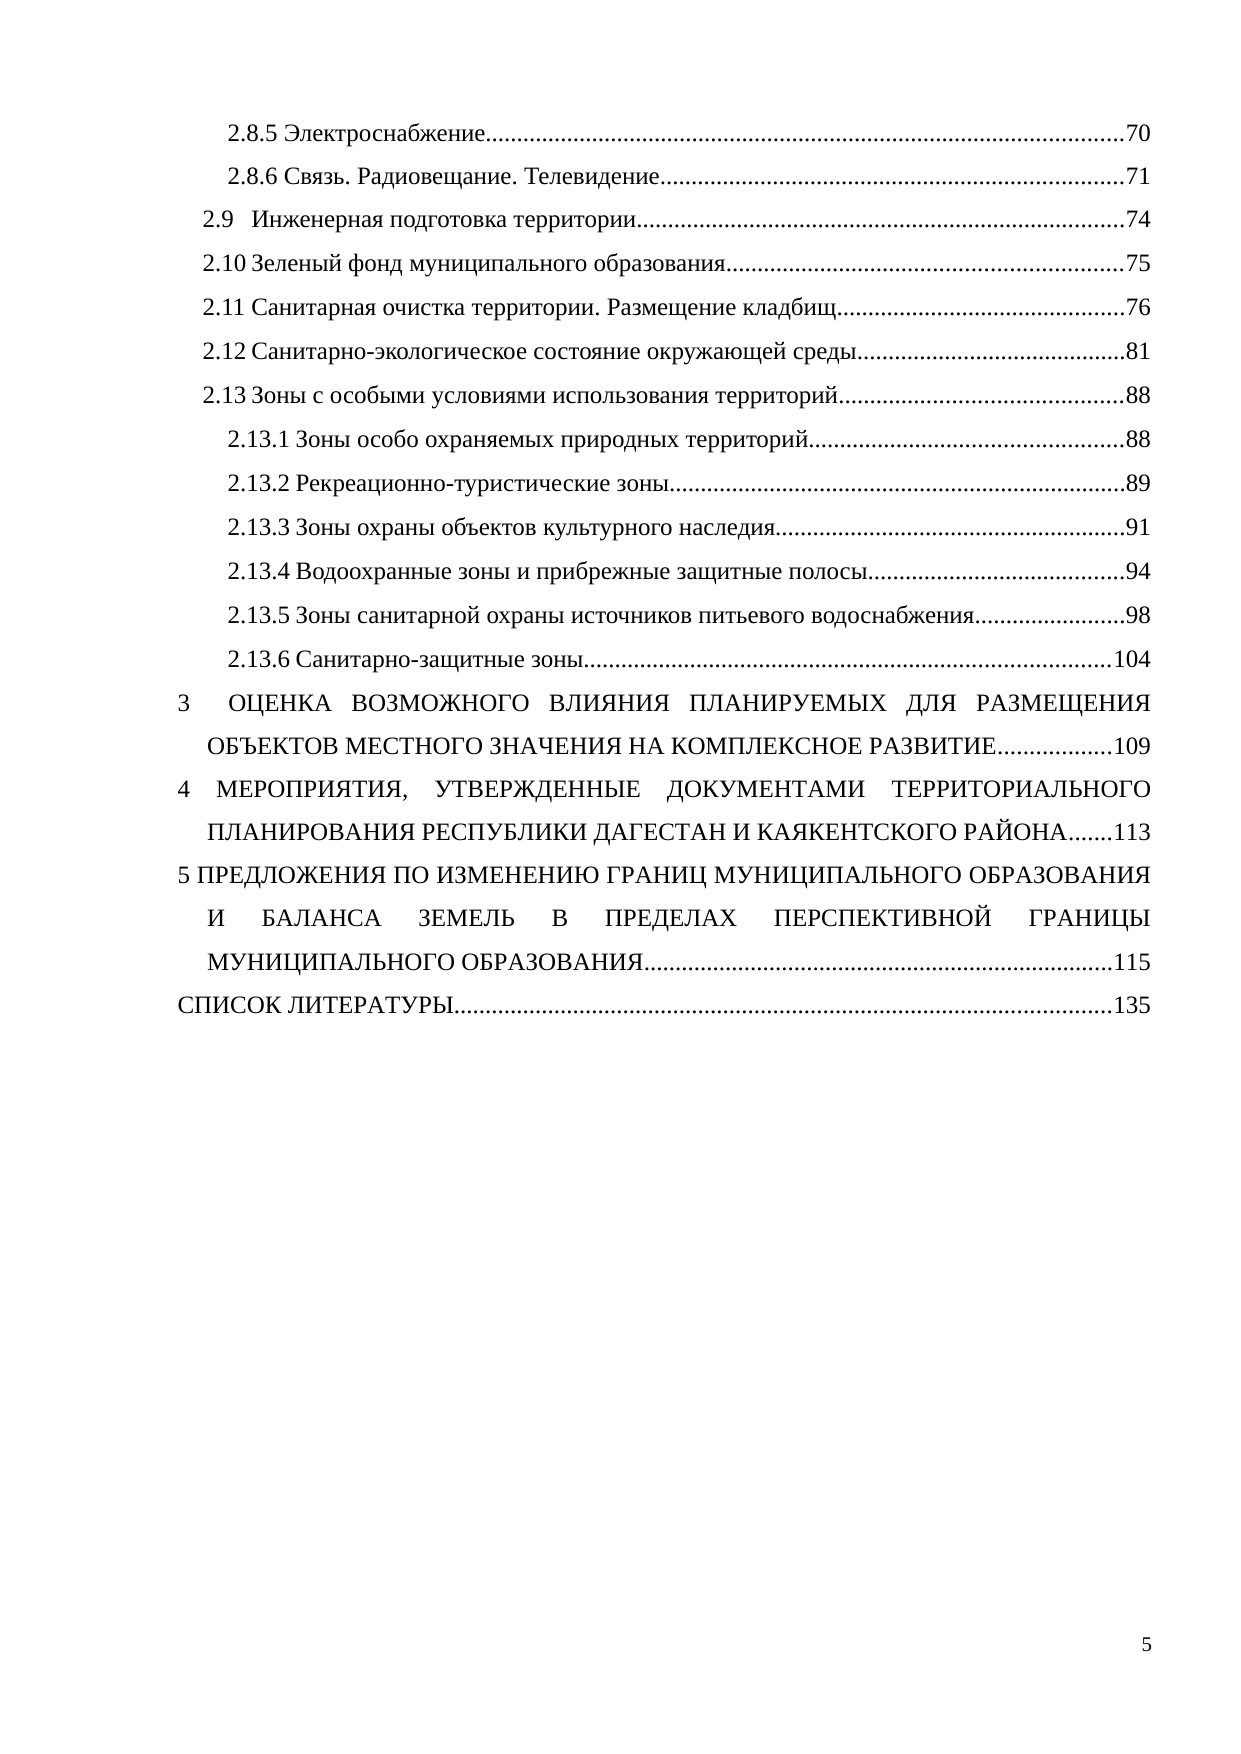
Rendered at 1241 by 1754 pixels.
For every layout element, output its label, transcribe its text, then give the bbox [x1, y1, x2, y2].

text 2.11 Санитарная очистка территории. Размещение кладбищ 76 [202, 292, 1152, 321]
text СПИСОК ЛИТЕРАТУРЫ 135 [177, 990, 1152, 1018]
text 3 ОЦЕНКА ВОЗМОЖНОГО ВЛИЯНИЯ ПЛАНИРУЕМЫХ ДЛЯ РАЗМЕЩЕНИЯ ОБЪЕКТОВ МЕСТНОГО ЗНАЧЕНИЯ НА КОМПЛЕКСНОЕ РАЗВИТИЕ 109 [177, 688, 1152, 760]
text 2.13.1 Зоны особо охраняемых природных территорий 88 [227, 424, 1152, 453]
text 4 МЕРОПРИЯТИЯ, УТВЕРЖДЕННЫЕ ДОКУМЕНТАМИ ТЕРРИТОРИАЛЬНОГО ПЛАНИРОВАНИЯ РЕСПУБЛИКИ ДАГЕСТАН И КАЯКЕНТСКОГО РАЙОНА 113 [177, 774, 1152, 846]
text 2.13.4 Водоохранные зоны и прибрежные защитные полосы 94 [227, 556, 1152, 585]
text 2.13.6 Санитарно-защитные зоны 104 [227, 644, 1152, 673]
text 2.13.2 Рекреационно-туристические зоны 89 [227, 468, 1152, 497]
text 2.13.5 Зоны санитарной охраны источников питьевого водоснабжения 98 [227, 600, 1152, 629]
text 2.10 Зеленый фонд муниципального образования 75 [202, 248, 1152, 277]
text 2.13 Зоны с особыми условиями использования территорий 88 [202, 380, 1152, 409]
text 2.9 Инженерная подготовка территории 74 [202, 204, 1152, 233]
text 2.13.3 Зоны охраны объектов культурного наследия 91 [227, 512, 1152, 541]
text 2.8.5 Электроснабжение 70 [227, 118, 1152, 147]
text 5 ПРЕДЛОЖЕНИЯ ПО ИЗМЕНЕНИЮ ГРАНИЦ МУНИЦИПАЛЬНОГО ОБРАЗОВАНИЯ И БАЛАНСА ЗЕМЕЛЬ В ПРЕДЕЛАХ ПЕРСПЕКТИВНОЙ ГРАНИЦЫ МУНИЦИПАЛЬНОГО ОБРАЗОВАНИЯ 115 [177, 860, 1152, 975]
text 2.8.6 Связь. Радиовещание. Телевидение 71 [227, 161, 1152, 190]
text 2.12 Санитарно-экологическое состояние окружающей среды 81 [202, 336, 1152, 365]
